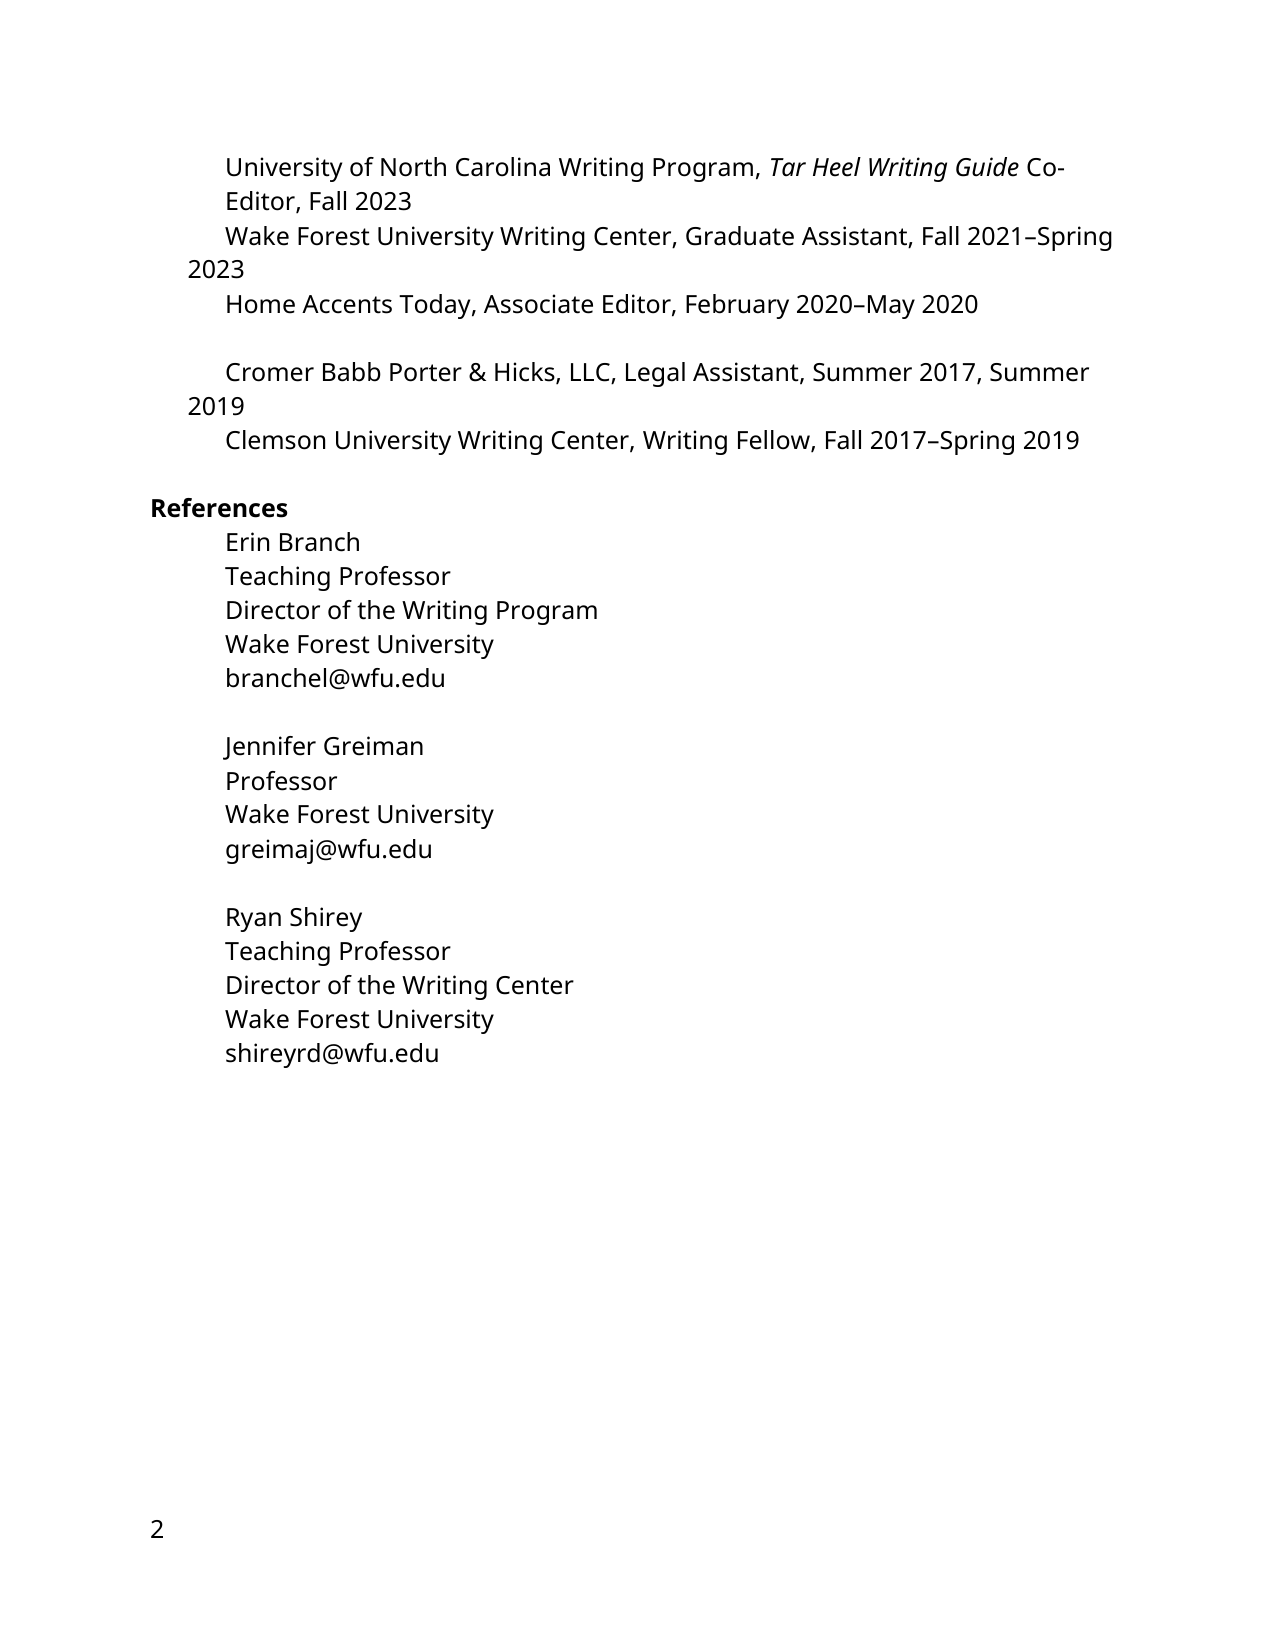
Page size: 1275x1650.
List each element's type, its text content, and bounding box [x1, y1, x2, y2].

text Teaching Professor [150, 933, 1125, 967]
text Wake Forest University [150, 797, 1125, 831]
text Wake Forest University Writing Center, Graduate Assistant, Fall 2021–Spring 2023 [187, 218, 1125, 286]
text Professor [150, 763, 1125, 797]
text Clemson University Writing Center, Writing Fellow, Fall 2017–Spring 2019 [187, 422, 1134, 457]
text Jennifer Greiman [150, 729, 1125, 763]
text Teaching Professor [150, 559, 1125, 593]
text References [150, 491, 1125, 525]
text Home Accents Today, Associate Editor, February 2020–May 2020 [187, 286, 1134, 354]
text branchel@wfu.edu [150, 661, 1125, 695]
text Ryan Shirey [150, 899, 1125, 933]
text Erin Branch [150, 525, 1125, 559]
text Cromer Babb Porter & Hicks, LLC, Legal Assistant, Summer 2017, Summer 2019 [187, 354, 1125, 422]
text University of North Carolina Writing Program, Tar Heel Writing Guide Co-Editor, Fall 2023 [225, 150, 1125, 218]
text Director of the Writing Center [150, 967, 1125, 1002]
text Wake Forest University [150, 627, 1125, 661]
text Wake Forest University [150, 1002, 1125, 1036]
text Director of the Writing Program [150, 593, 1125, 627]
text greimaj@wfu.edu [150, 831, 1125, 865]
text shireyrd@wfu.edu [150, 1036, 1125, 1070]
